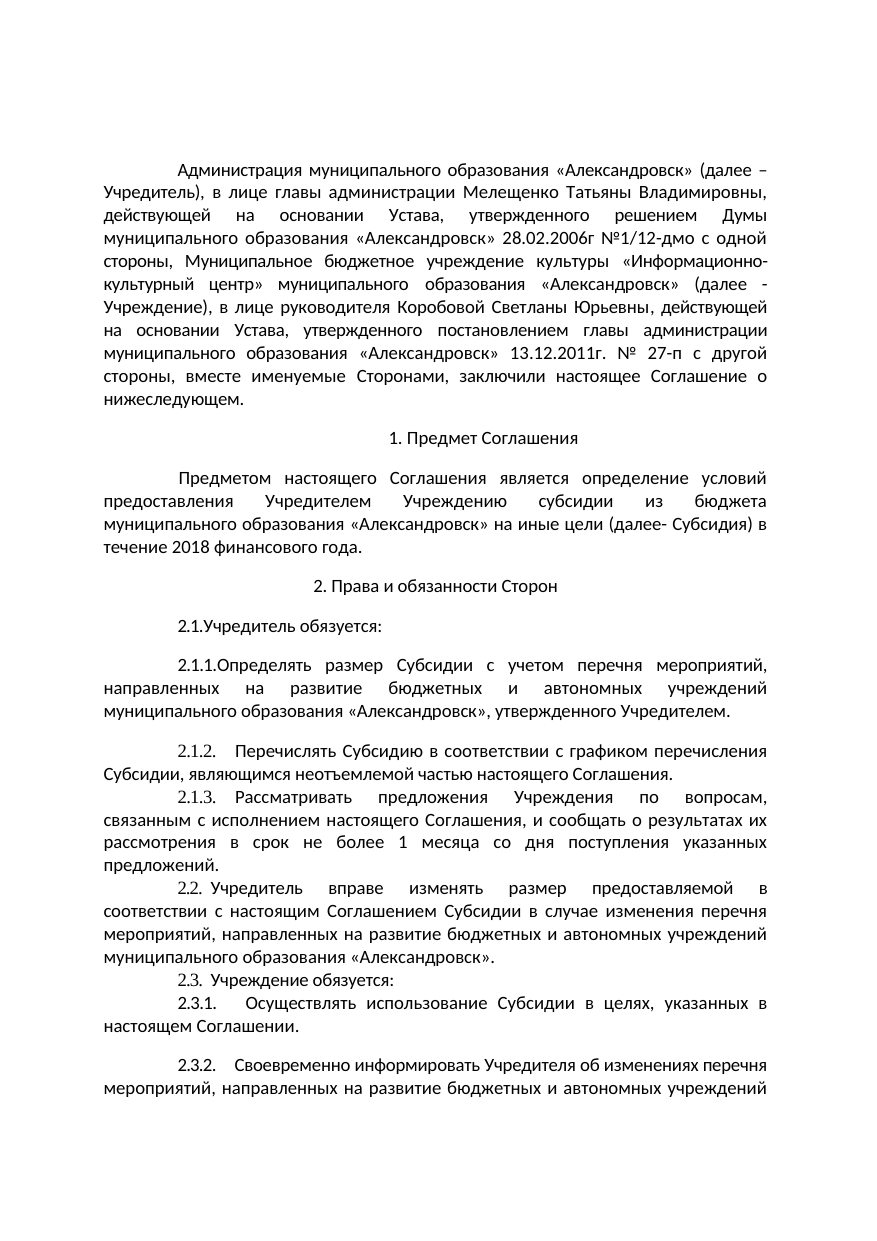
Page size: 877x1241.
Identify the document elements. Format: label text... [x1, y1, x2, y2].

text 2.1.1.Определять размер Субсидии с учетом перечня мероприятий, направленных на развитие бюджетных и автономных учреждений муниципального образования «Александровск», утвержденного Учредителем. [103, 653, 768, 722]
text 2.3.1. Осуществлять использование Субсидии в целях, указанных в настоящем Соглашении. [103, 991, 768, 1037]
text 1. Предмет Соглашения [103, 426, 768, 449]
list Учреждение обязуется: [103, 968, 768, 991]
list Перечислять Субсидию в соответствии с графиком перечисления Субсидии, являющимся неотъемлемой частью настоящего Соглашения. [103, 739, 768, 785]
list Рассматривать предложения Учреждения по вопросам, связанным с исполнением настоящего Соглашения, и сообщать о результатах их рассмотрения в срок не более 1 месяца со дня поступления указанных предложений. [103, 785, 768, 876]
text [103, 1053, 768, 1099]
text Предметом настоящего Соглашения является определение условий предоставления Учредителем Учреждению субсидии из бюджета муниципального образования «Александровск» на иные цели (далее- Субсидия) в течение 2018 финансового года. [103, 466, 768, 558]
text 2. Права и обязанности Сторон [103, 574, 768, 597]
text 2.1.Учредитель обязуется: [103, 614, 768, 637]
text Администрация муниципального образования «Александровск» (далее – Учредитель), в лице главы администрации Мелещенко Татьяны Владимировны, действующей на основании Устава, утвержденного решением Думы муниципального образования «Александровск» 28.02.2006г №1/12-дмо с одной стороны, Муниципальное бюджетное учреждение культуры «Информационно-культурный центр» муниципального образования «Александровск» (далее - Учреждение), в лице руководителя Коробовой Светланы Юрьевны, действующей на основании Устава, утвержденного постановлением главы администрации муниципального образования «Александровск» 13.12.2011г. № 27-п с другой стороны, вместе именуемые Сторонами, заключили настоящее Соглашение о нижеследующем. [103, 158, 768, 410]
list Учредитель вправе изменять размер предоставляемой в соответствии с настоящим Соглашением Субсидии в случае изменения перечня мероприятий, направленных на развитие бюджетных и автономных учреждений муниципального образования «Александровск». [103, 876, 768, 968]
